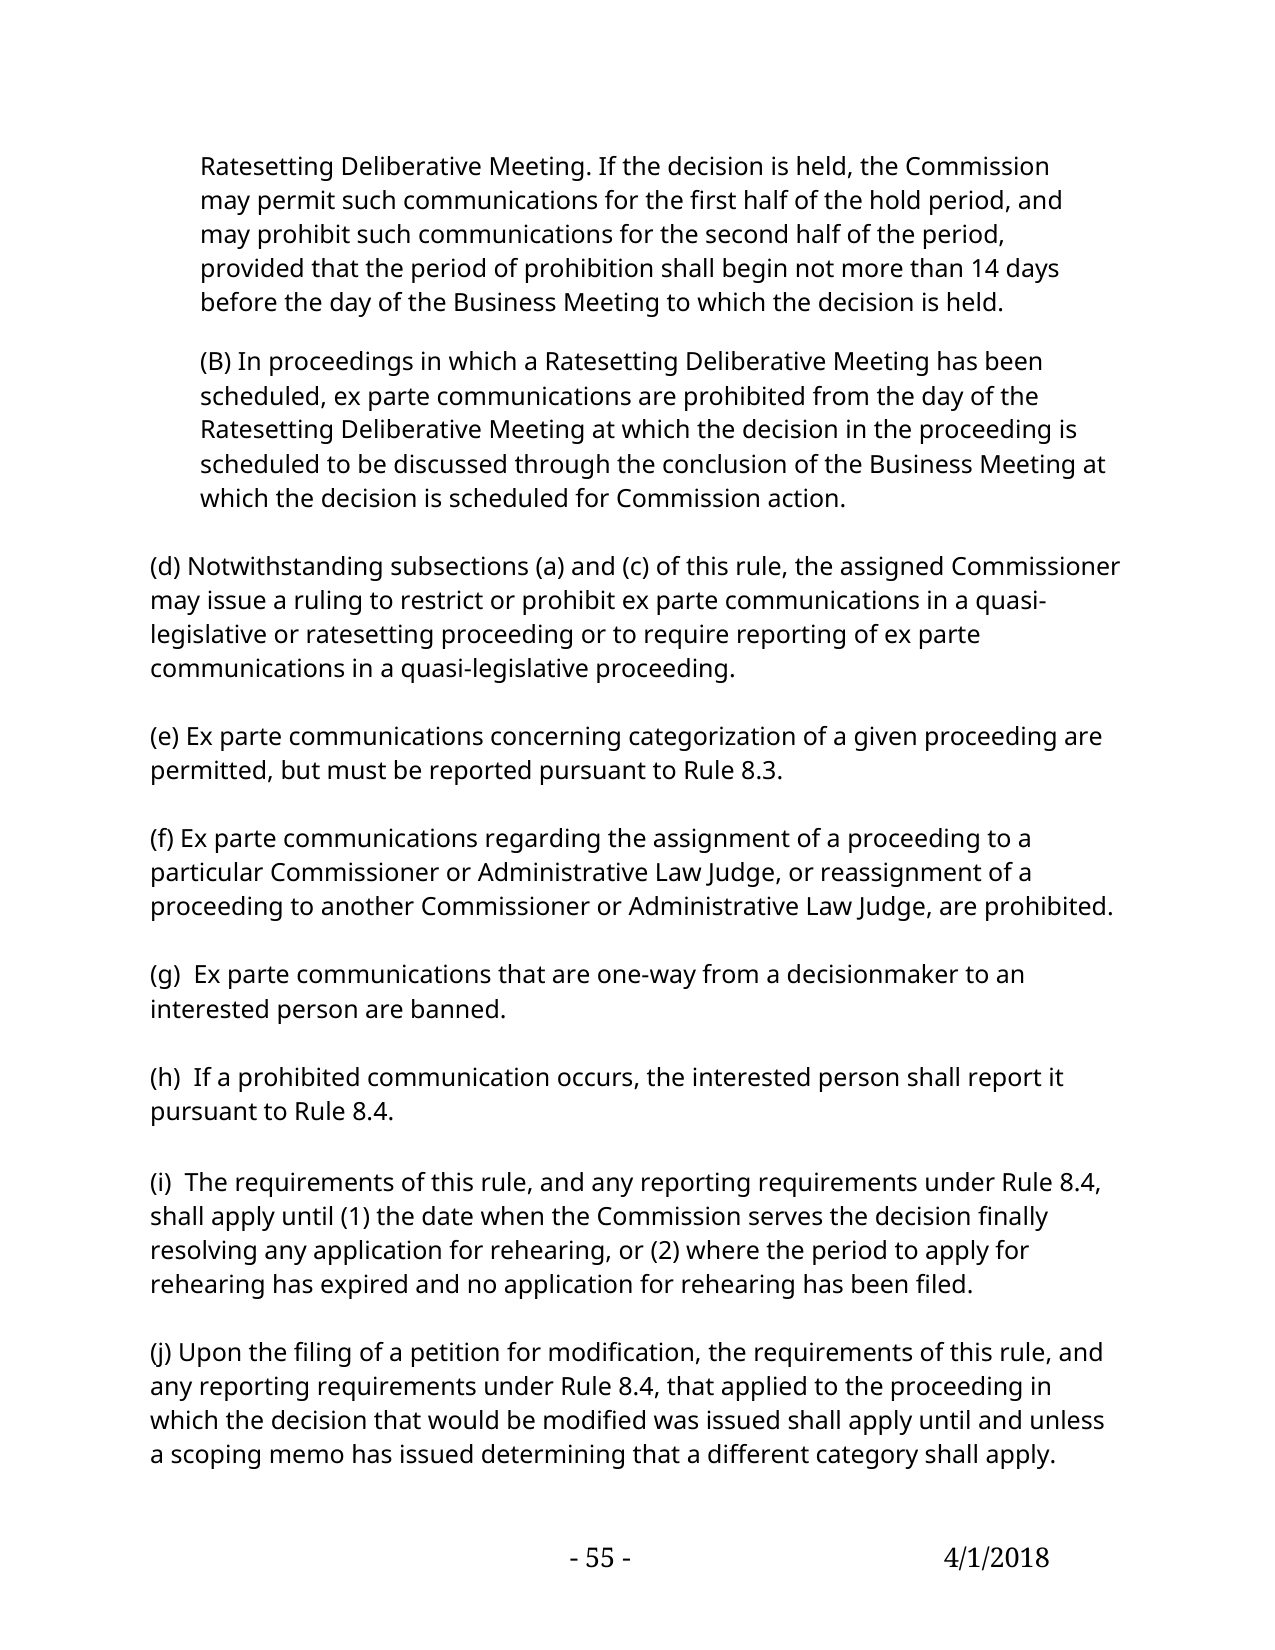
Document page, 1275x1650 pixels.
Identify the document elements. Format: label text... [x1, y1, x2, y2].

text (B) In proceedings in which a Ratesetting Deliberative Meeting has been scheduled, ex parte communications are prohibited from the day of the Ratesetting Deliberative Meeting at which the decision in the proceeding is scheduled to be discussed through the conclusion of the Business Meeting at which the decision is scheduled for Commission action. [200, 344, 1112, 514]
text (i) The requirements of this rule, and any reporting requirements under Rule 8.4, shall apply until (1) the date when the Commission serves the decision finally resolving any application for rehearing, or (2) where the period to apply for rehearing has expired and no application for rehearing has been filed. [150, 1164, 1125, 1301]
text (e) Ex parte communications concerning categorization of a given proceeding are permitted, but must be reported pursuant to Rule 8.3. (f) Ex parte communications regarding the assignment of a proceeding to a particular Commissioner or Administrative Law Judge, or reassignment of a proceeding to another Commissioner or Administrative Law Judge, are prohibited. [150, 685, 1125, 923]
text (g) Ex parte communications that are one-way from a decisionmaker to an interested person are banned. [150, 957, 1125, 1025]
text (d) Notwithstanding subsections (a) and (c) of this rule, the assigned Commissioner may issue a ruling to restrict or prohibit ex parte communications in a quasi-legislative or ratesetting proceeding or to require reporting of ex parte communications in a quasi-legislative proceeding. [150, 514, 1125, 685]
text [150, 1301, 1125, 1471]
text (h) If a prohibited communication occurs, the interested person shall report it pursuant to Rule 8.4. [150, 1059, 1125, 1164]
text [200, 149, 1100, 319]
